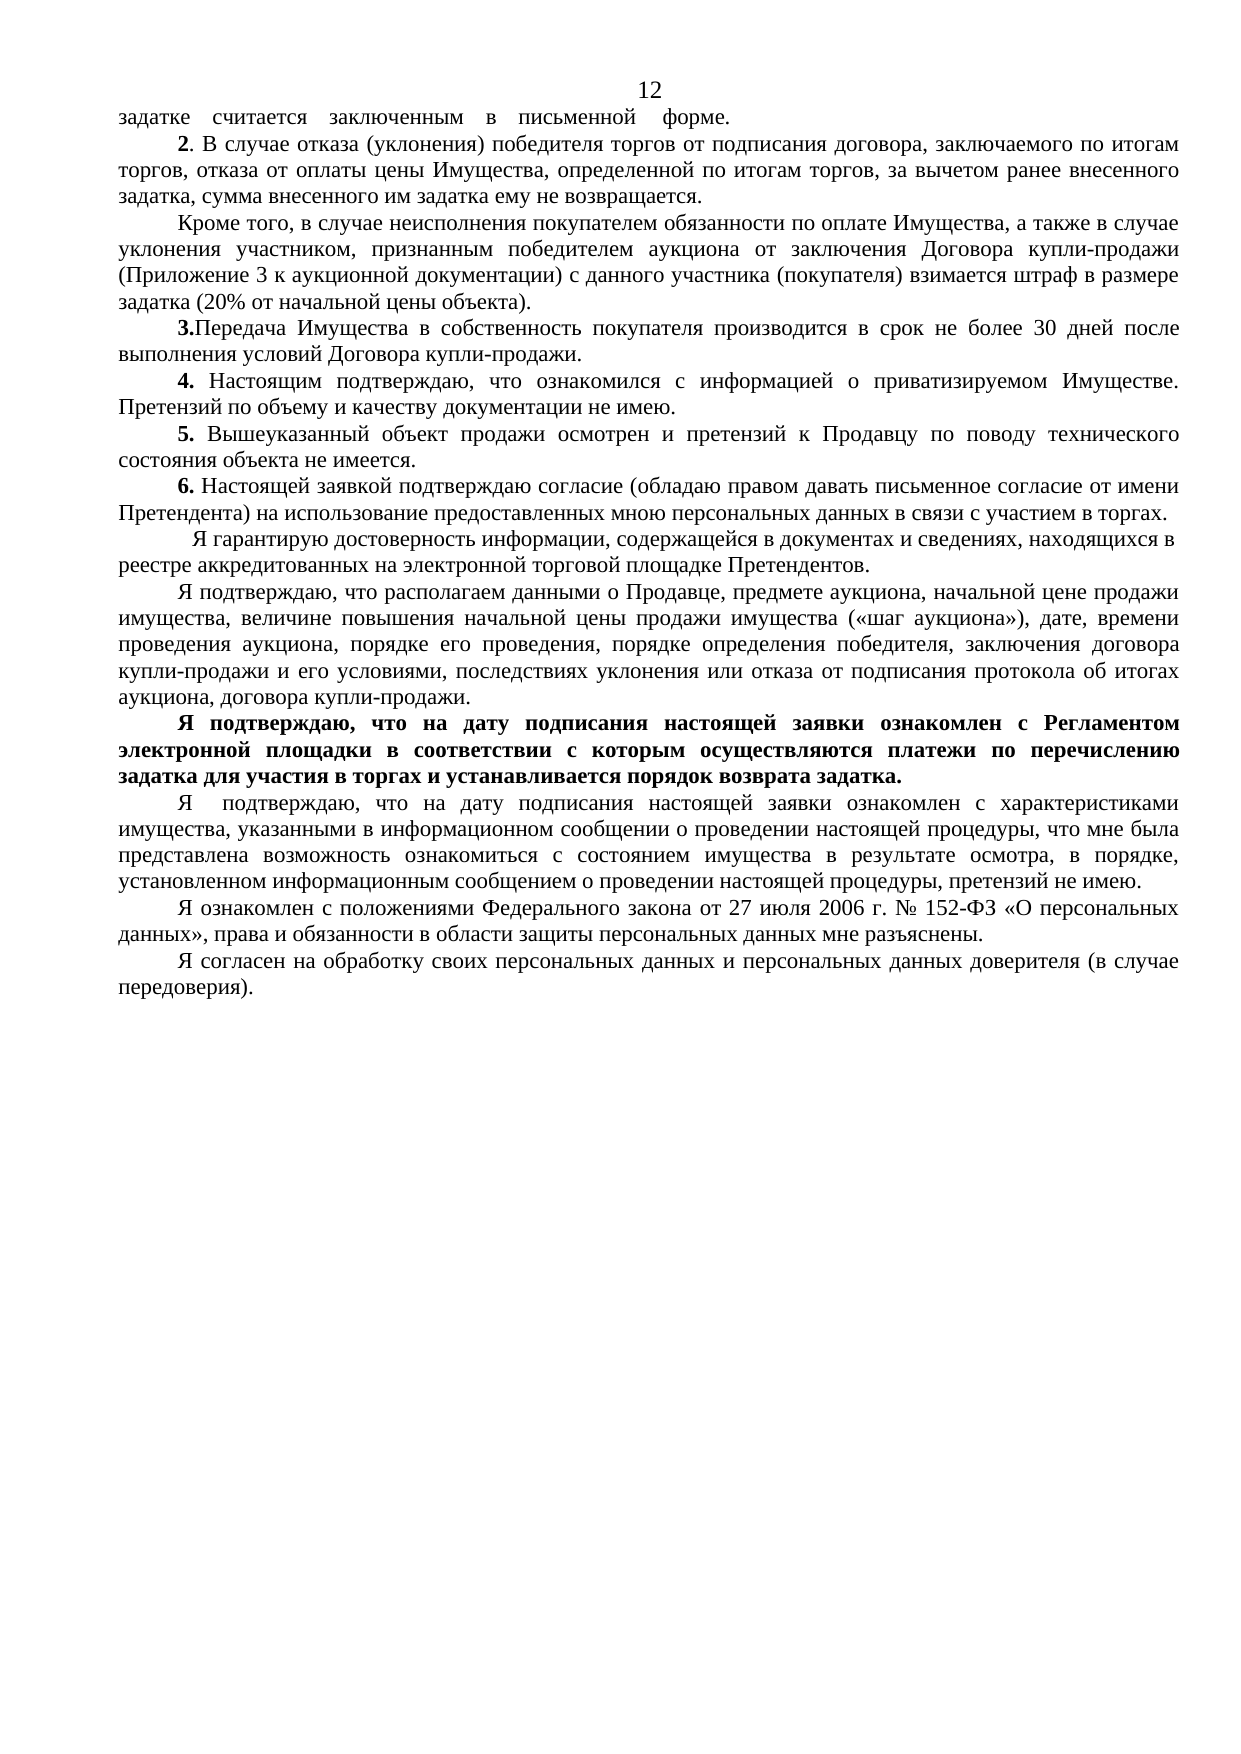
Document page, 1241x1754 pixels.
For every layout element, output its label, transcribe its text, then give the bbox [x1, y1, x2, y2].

text 5. Вышеуказанный объект продажи осмотрен и претензий к Продавцу по поводу технического состояния объекта не имеется. [118, 419, 1181, 472]
text Кроме того, в случае неисполнения покупателем обязанности по оплате Имущества, а также в случае уклонения участником, признанным победителем аукциона от заключения Договора купли-продажи (Приложение 3 к аукционной документации) с данного участника (покупателя) взимается штраф в размере задатка (20% от начальной цены объекта). [118, 209, 1181, 314]
text Я подтверждаю, что на дату подписания настоящей заявки ознакомлен с характеристиками имущества, указанными в информационном сообщении о проведении настоящей процедуры, что мне была представлена возможность ознакомиться с состоянием имущества в результате осмотра, в порядке, установленном информационным сообщением о проведении настоящей процедуры, претензий не имею. [118, 788, 1181, 894]
text 2. В случае отказа (уклонения) победителя торгов от подписания договора, заключаемого по итогам торгов, отказа от оплаты цены Имущества, определенной по итогам торгов, за вычетом ранее внесенного задатка, сумма внесенного им задатка ему не возвращается. [118, 130, 1181, 209]
text 3.Передача Имущества в собственность покупателя производится в срок не более 30 дней после выполнения условий Договора купли-продажи. [118, 314, 1181, 367]
text 4. Настоящим подтверждаю, что ознакомился с информацией о приватизируемом Имуществе. Претензий по объему и качеству документации не имею. [118, 367, 1181, 419]
text Я подтверждаю, что на дату подписания настоящей заявки ознакомлен с Регламентом электронной площадки в соответствии с которым осуществляются платежи по перечислению задатка для участия в торгах и устанавливается порядок возврата задатка. [118, 709, 1181, 788]
text Я подтверждаю, что располагаем данными о Продавце, предмете аукциона, начальной цене продажи имущества, величине повышения начальной цены продажи имущества («шаг аукциона»), дате, времени проведения аукциона, порядке его проведения, порядке определения победителя, заключения договора купли-продажи и его условиями, последствиях уклонения или отказа от подписания протокола об итогах аукциона, договора купли-продажи. [118, 578, 1181, 709]
text Я согласен на обработку своих персональных данных и персональных данных доверителя (в случае передоверия). [118, 947, 1181, 999]
text Я ознакомлен с положениями Федерального закона от 27 июля 2006 г. № 152-ФЗ «О персональных данных», права и обязанности в области защиты персональных данных мне разъяснены. [118, 894, 1181, 947]
text 6. Настоящей заявкой подтверждаю согласие (обладаю правом давать письменное согласие от имени Претендента) на использование предоставленных мною персональных данных в связи с участием в торгах. [118, 472, 1181, 525]
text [118, 103, 1181, 130]
text Я гарантирую достоверность информации, содержащейся в документах и сведениях, находящихся в реестре аккредитованных на электронной торговой площадке Претендентов. [118, 525, 1181, 578]
